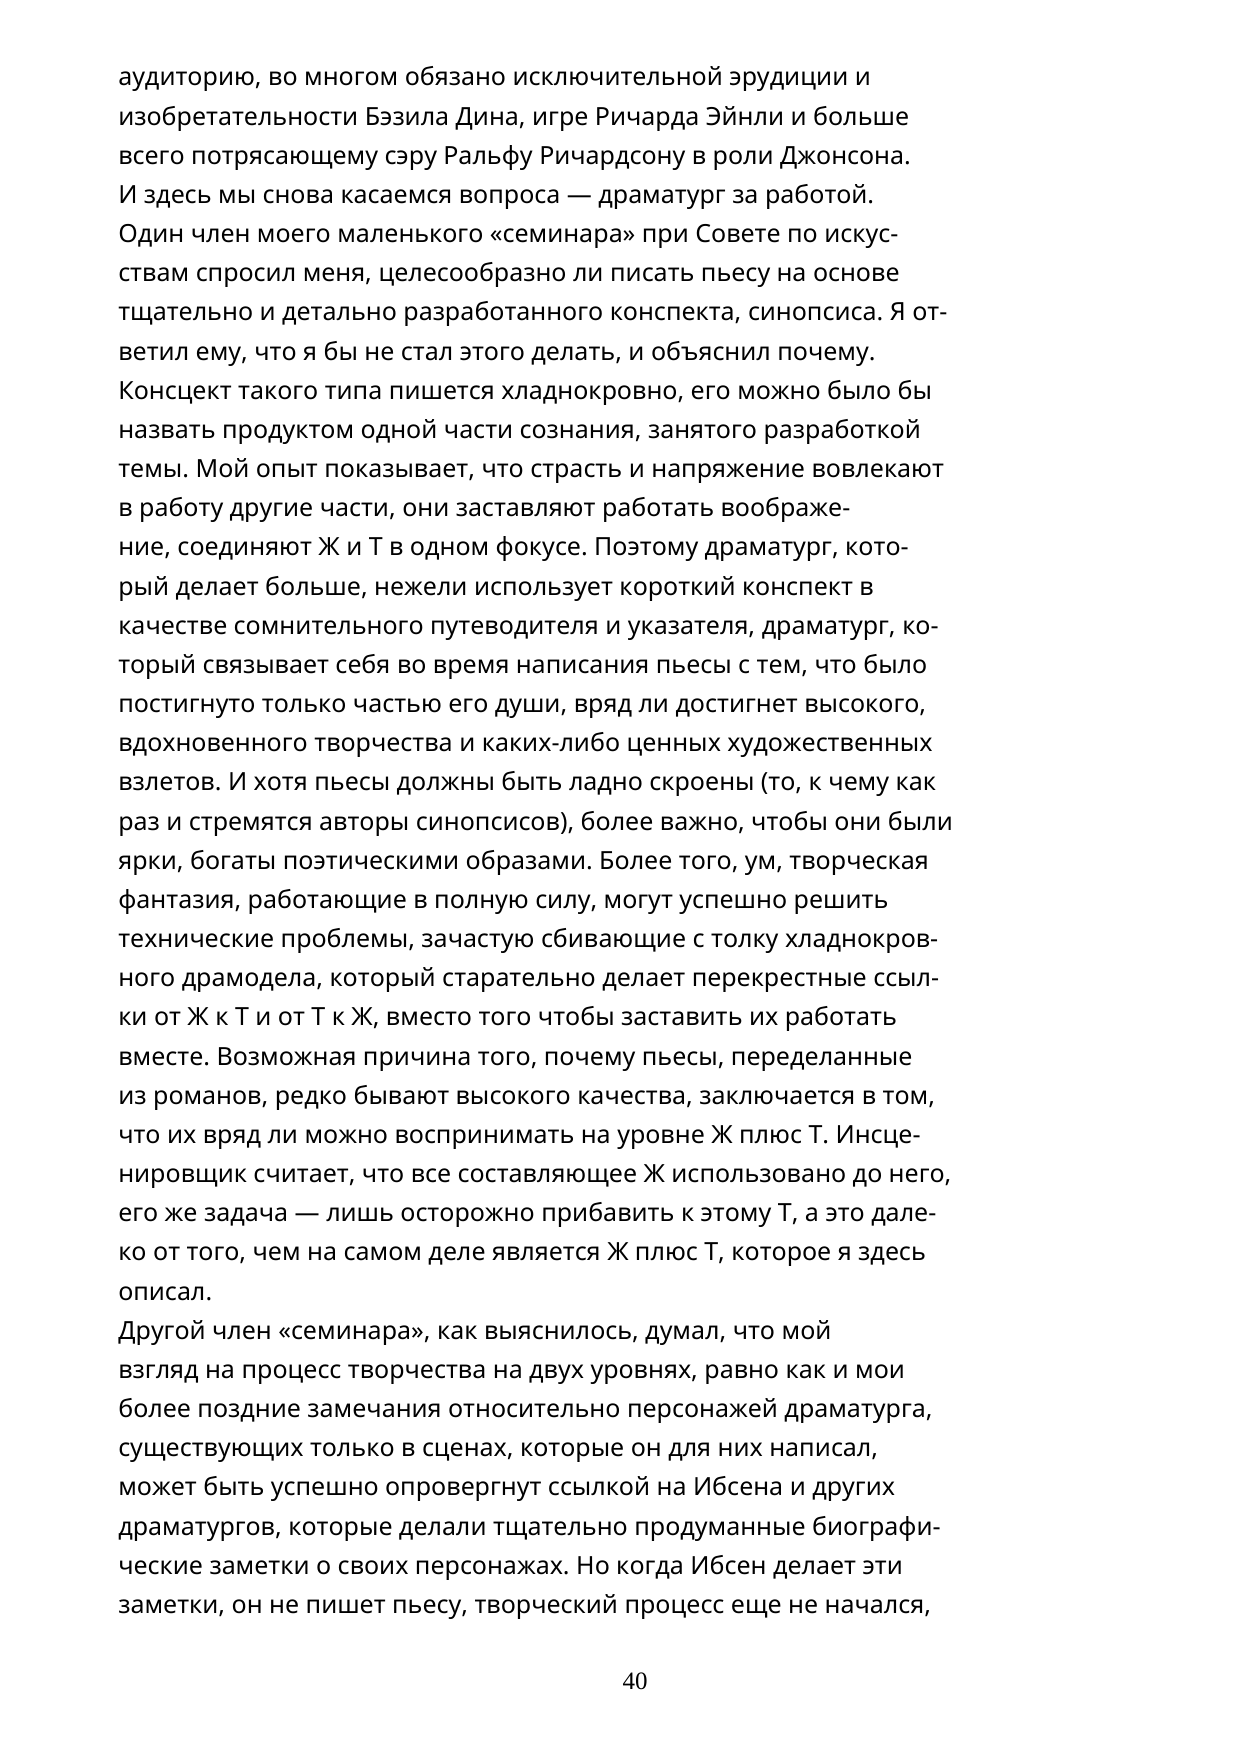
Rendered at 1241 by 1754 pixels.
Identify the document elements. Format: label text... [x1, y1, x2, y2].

text И здесь мы снова касаемся вопроса — драматург за работой. [118, 177, 1152, 211]
text в работу другие части, они заставляют работать воображе- [118, 490, 1152, 524]
text рый делает больше, нежели использует короткий конспект в [118, 568, 1152, 602]
text изобретательности Бэзила Дина, игре Ричарда Эйнли и больше [118, 98, 1152, 132]
text из романов, редко бывают высокого качества, заключается в том, [118, 1077, 1152, 1111]
text Другой член «семинара», как выяснилось, думал, что мой [118, 1312, 1152, 1346]
text аудиторию, во многом обязано исключительной эрудиции и [118, 59, 1152, 93]
text ярки, богаты поэтическими образами. Более того, ум, творческая [118, 842, 1152, 876]
text качестве сомнительного путеводителя и указателя, драматург, ко- [118, 607, 1152, 641]
text Консцект такого типа пишется хладнокровно, его можно было бы [118, 372, 1152, 406]
text ки от Ж к Т и от Т к Ж, вместо того чтобы заставить их работать [118, 999, 1152, 1033]
text взлетов. И хотя пьесы должны быть ладно скроены (то, к чему как [118, 764, 1152, 798]
text ствам спросил меня, целесообразно ли писать пьесу на основе [118, 255, 1152, 289]
text существующих только в сценах, которые он для них написал, [118, 1430, 1152, 1464]
text что их вряд ли можно воспринимать на уровне Ж плюс Т. Инсце- [118, 1117, 1152, 1151]
text ние, соединяют Ж и Т в одном фокусе. Поэтому драматург, кото- [118, 529, 1152, 563]
text заметки, он не пишет пьесу, творческий процесс еще не начался, [118, 1587, 1152, 1621]
text может быть успешно опровергнут ссылкой на Ибсена и других [118, 1469, 1152, 1503]
text раз и стремятся авторы синопсисов), более важно, чтобы они были [118, 803, 1152, 837]
text всего потрясающему сэру Ральфу Ричардсону в роли Джонсона. [118, 137, 1152, 171]
text ветил ему, что я бы не стал этого делать, и объяснил почему. [118, 333, 1152, 367]
text ческие заметки о своих персонажах. Но когда Ибсен делает эти [118, 1547, 1152, 1581]
text нировщик считает, что все составляющее Ж использовано до него, [118, 1156, 1152, 1190]
text взгляд на процесс творчества на двух уровнях, равно как и мои [118, 1352, 1152, 1386]
text технические проблемы, зачастую сбивающие с толку хладнокров- [118, 921, 1152, 955]
text более поздние замечания относительно персонажей драматурга, [118, 1391, 1152, 1425]
text ного драмодела, который старательно делает перекрестные ссыл- [118, 960, 1152, 994]
text его же задача — лишь осторожно прибавить к этому Т, а это дале- [118, 1195, 1152, 1229]
text торый связывает себя во время написания пьесы с тем, что было [118, 647, 1152, 681]
text описал. [118, 1273, 1152, 1307]
text ко от того, чем на самом деле является Ж плюс Т, которое я здесь [118, 1234, 1152, 1268]
text Один член моего маленького «семинара» при Совете по искус- [118, 216, 1152, 250]
text постигнуто только частью его души, вряд ли достигнет высокого, [118, 686, 1152, 720]
text тщательно и детально разработанного конспекта, синопсиса. Я от- [118, 294, 1152, 328]
text драматургов, которые делали тщательно продуманные биографи- [118, 1508, 1152, 1542]
text темы. Мой опыт показывает, что страсть и напряжение вовлекают [118, 451, 1152, 485]
text фантазия, работающие в полную силу, могут успешно решить [118, 882, 1152, 916]
text вдохновенного творчества и каких-либо ценных художественных [118, 725, 1152, 759]
text вместе. Возможная причина того, почему пьесы, переделанные [118, 1038, 1152, 1072]
text назвать продуктом одной части сознания, занятого разработкой [118, 412, 1152, 446]
